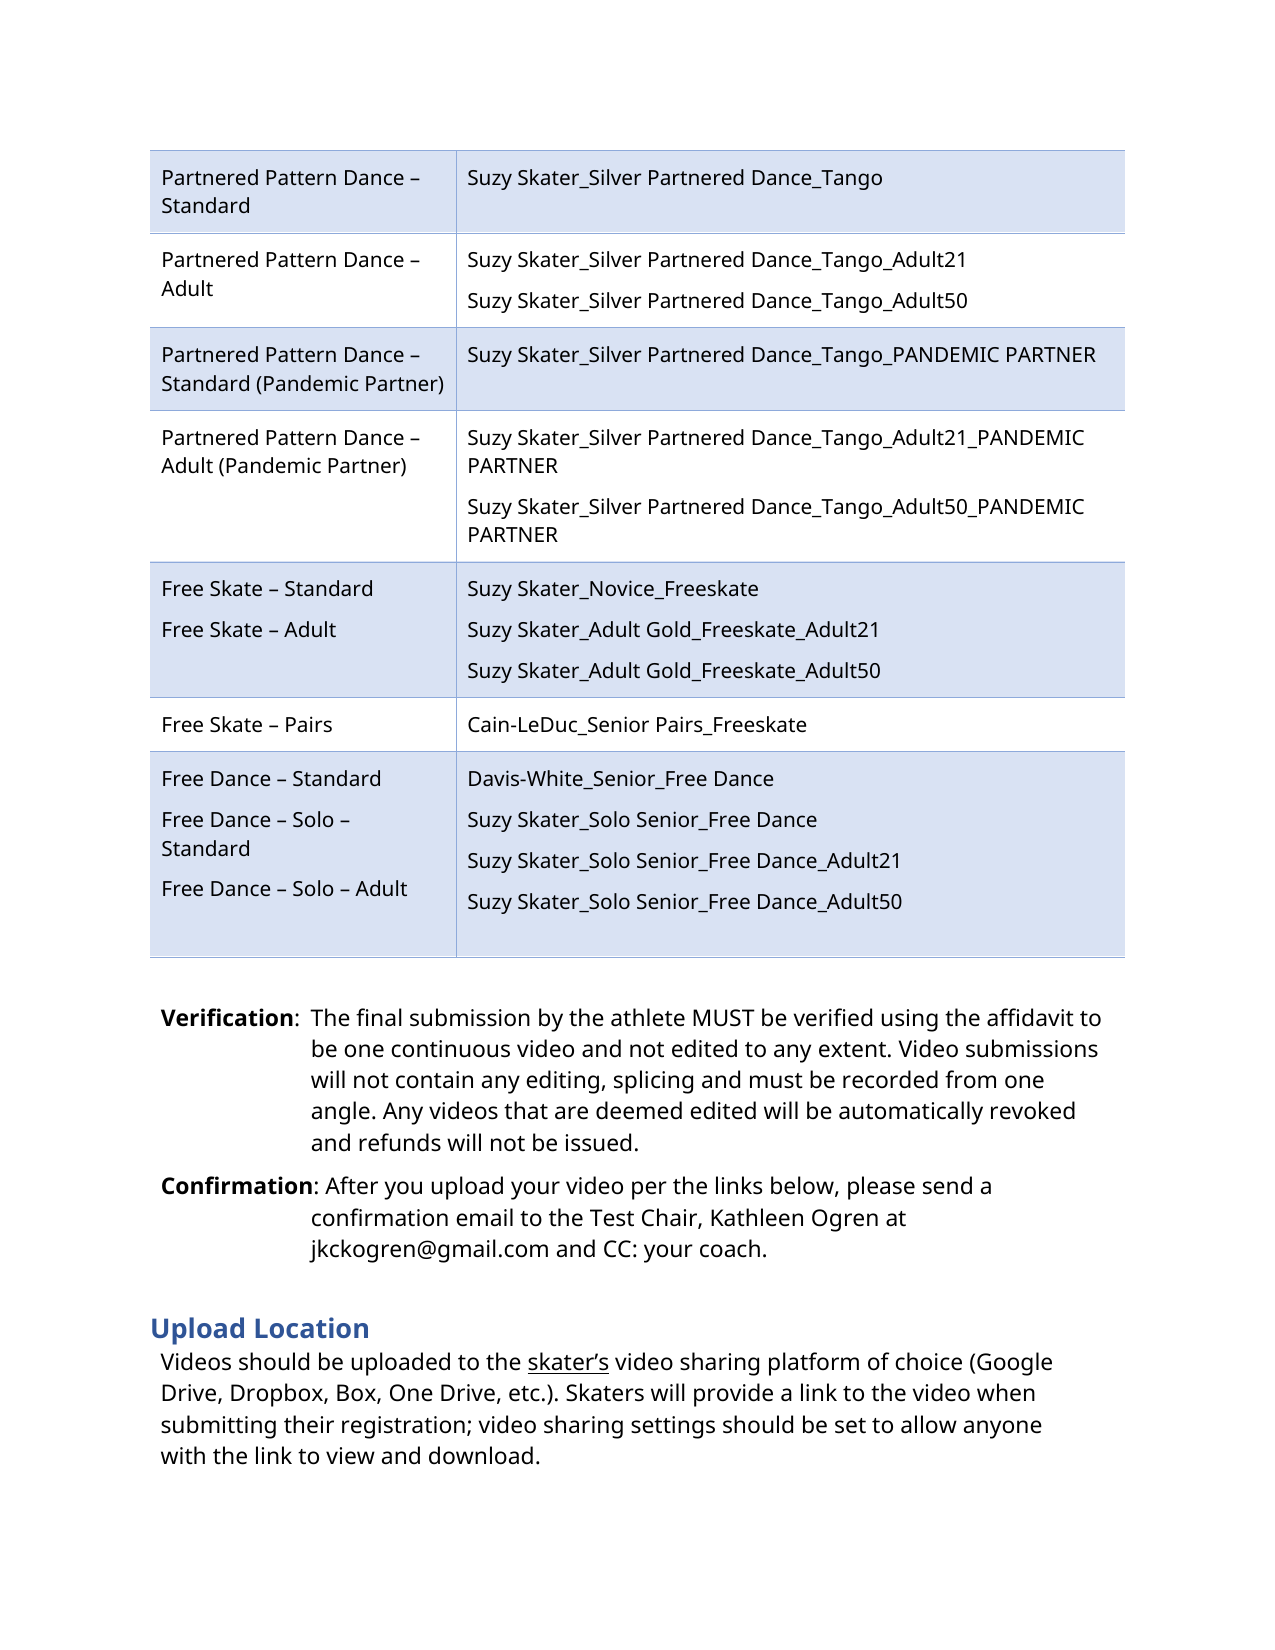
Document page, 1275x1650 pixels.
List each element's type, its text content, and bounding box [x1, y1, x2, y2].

text Confirmation: After you upload your video per the links below, please send a confirmation email to the Test Chair, Kathleen Ogren at jkckogren@gmail.com and CC: your coach. [161, 1170, 1110, 1264]
subtitle Upload Location [150, 1309, 1125, 1346]
table_cell Suzy Skater_Silver Partnered Dance_Tango_Adult21 Suzy Skater_Silver Partnered Dance_Tango_Adult50 [457, 234, 1125, 327]
table_cell Partnered Pattern Dance – Standard [150, 151, 456, 232]
table_cell Partnered Pattern Dance – Adult (Pandemic Partner) [150, 411, 456, 561]
table_cell Free Skate – Pairs [150, 698, 456, 751]
table_cell Suzy Skater_Silver Partnered Dance_Tango_Adult21_PANDEMIC PARTNER Suzy Skater_Silver Partnered Dance_Tango_Adult50_PANDEMIC PARTNER [457, 411, 1125, 561]
table_cell Free Skate – Standard Free Skate – Adult [150, 563, 456, 697]
table_cell Partnered Pattern Dance – Standard (Pandemic Partner) [150, 328, 456, 410]
table_cell Suzy Skater_Silver Partnered Dance_Tango_PANDEMIC PARTNER [457, 328, 1125, 410]
table_cell Suzy Skater_Novice_Freeskate Suzy Skater_Adult Gold_Freeskate_Adult21 Suzy Skater_Adult Gold_Freeskate_Adult50 [457, 563, 1125, 697]
table_cell Partnered Pattern Dance – Adult [150, 234, 456, 327]
table_cell Suzy Skater_Silver Partnered Dance_Tango [457, 151, 1125, 232]
text Verification: The final submission by the athlete MUST be verified using the affidavit to be one continuous video and not edited to any extent. Video submissions will not contain any editing, splicing and must be recorded from one angle. Any videos that are deemed edited will be automatically revoked and refunds will not be issued. [161, 1002, 1110, 1158]
table_cell Davis-White_Senior_Free Dance Suzy Skater_Solo Senior_Free Dance Suzy Skater_Solo Senior_Free Dance_Adult21 Suzy Skater_Solo Senior_Free Dance_Adult50 [457, 752, 1125, 956]
text Videos should be uploaded to the skater’s video sharing platform of choice (Google Drive, Dropbox, Box, One Drive, etc.). Skaters will provide a link to the video when submitting their registration; video sharing settings should be set to allow anyone with the link to view and download. [160, 1346, 1055, 1471]
table_cell Free Dance – Standard Free Dance – Solo – Standard Free Dance – Solo – Adult [150, 752, 456, 956]
table_cell Cain-LeDuc_Senior Pairs_Freeskate [457, 698, 1125, 751]
